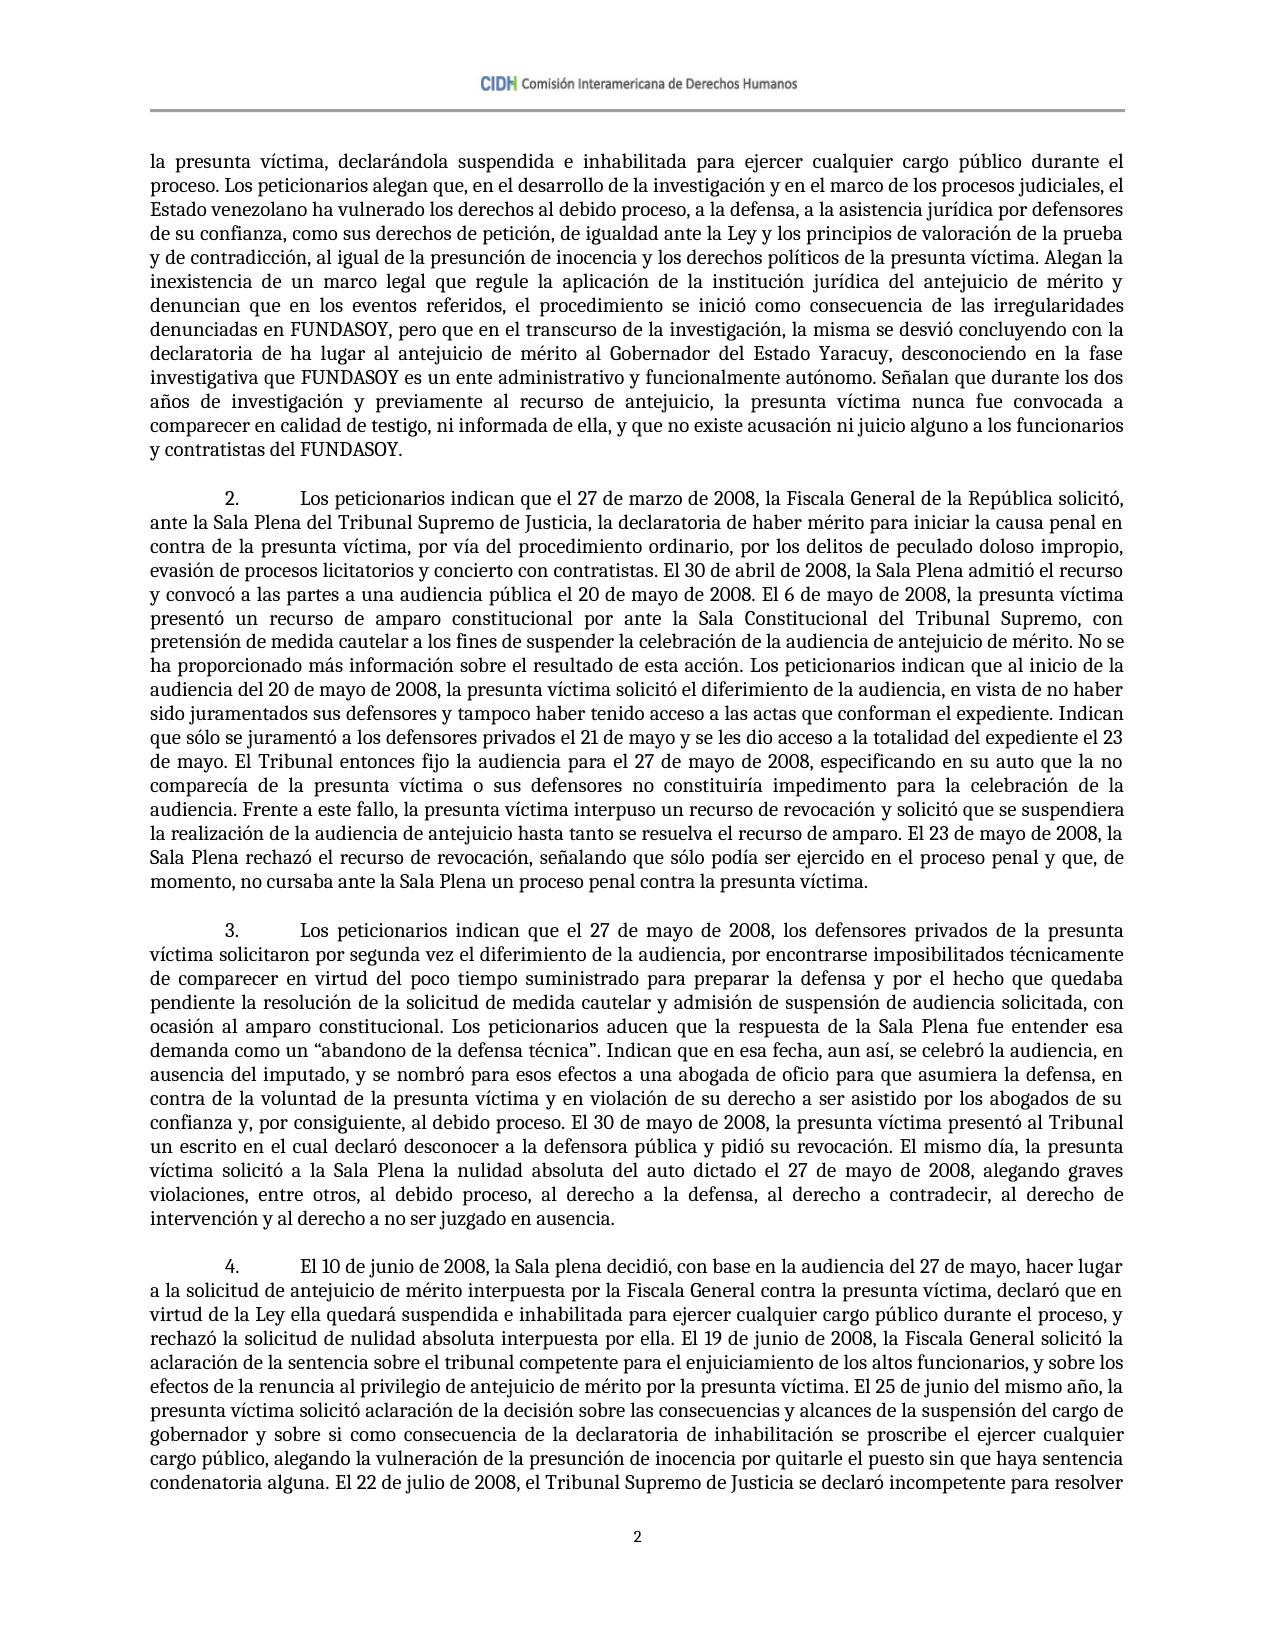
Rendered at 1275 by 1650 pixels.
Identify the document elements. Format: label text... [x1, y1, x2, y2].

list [150, 150, 1125, 461]
picture [475, 75, 800, 93]
list Los peticionarios indican que el 27 de mayo de 2008, los defensores privados de la presunta víctima solicitaron por segunda vez el diferimiento de la audiencia, por encontrarse imposibilitados técnicamente de comparecer en virtud del poco tiempo suministrado para preparar la defensa y por el hecho que quedaba pendiente la resolución de la solicitud de medida cautelar y admisión de suspensión de audiencia solicitada, con ocasión al amparo constitucional. Los peticionarios aducen que la respuesta de la Sala Plena fue entender esa demanda como un “abandono de la defensa técnica”. Indican que en esa fecha, aun así, se celebró la audiencia, en ausencia del imputado, y se nombró para esos efectos a una abogada de oficio para que asumiera la defensa, en contra de la voluntad de la presunta víctima y en violación de su derecho a ser asistido por los abogados de su confianza y, por consiguiente, al debido proceso. El 30 de mayo de 2008, la presunta víctima presentó al Tribunal un escrito en el cual declaró desconocer a la defensora pública y pidió su revocación. El mismo día, la presunta víctima solicitó a la Sala Plena la nulidad absoluta del auto dictado el 27 de mayo de 2008, alegando graves violaciones, entre otros, al debido proceso, al derecho a la defensa, al derecho a contradecir, al derecho de intervención y al derecho a no ser juzgado en ausencia. [150, 919, 1125, 1230]
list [150, 1255, 1125, 1495]
list Los peticionarios indican que el 27 de marzo de 2008, la Fiscala General de la República solicitó, ante la Sala Plena del Tribunal Supremo de Justicia, la declaratoria de haber mérito para iniciar la causa penal en contra de la presunta víctima, por vía del procedimiento ordinario, por los delitos de peculado doloso impropio, evasión de procesos licitatorios y concierto con contratistas. El 30 de abril de 2008, la Sala Plena admitió el recurso y convocó a las partes a una audiencia pública el 20 de mayo de 2008. El 6 de mayo de 2008, la presunta víctima presentó un recurso de amparo constitucional por ante la Sala Constitucional del Tribunal Supremo, con pretensión de medida cautelar a los fines de suspender la celebración de la audiencia de antejuicio de mérito. No se ha proporcionado más información sobre el resultado de esta acción. Los peticionarios indican que al inicio de la audiencia del 20 de mayo de 2008, la presunta víctima solicitó el diferimiento de la audiencia, en vista de no haber sido juramentados sus defensores y tampoco haber tenido acceso a las actas que conforman el expediente. Indican que sólo se juramentó a los defensores privados el 21 de mayo y se les dio acceso a la totalidad del expediente el 23 de mayo. El Tribunal entonces fijo la audiencia para el 27 de mayo de 2008, especificando en su auto que la no comparecía de la presunta víctima o sus defensores no constituiría impedimento para la celebración de la audiencia. Frente a este fallo, la presunta víctima interpuso un recurso de revocación y solicitó que se suspendiera la realización de la audiencia de antejuicio hasta tanto se resuelva el recurso de amparo. El 23 de mayo de 2008, la Sala Plena rechazó el recurso de revocación, señalando que sólo podía ser ejercido en el proceso penal y que, de momento, no cursaba ante la Sala Plena un proceso penal contra la presunta víctima. [150, 486, 1125, 894]
